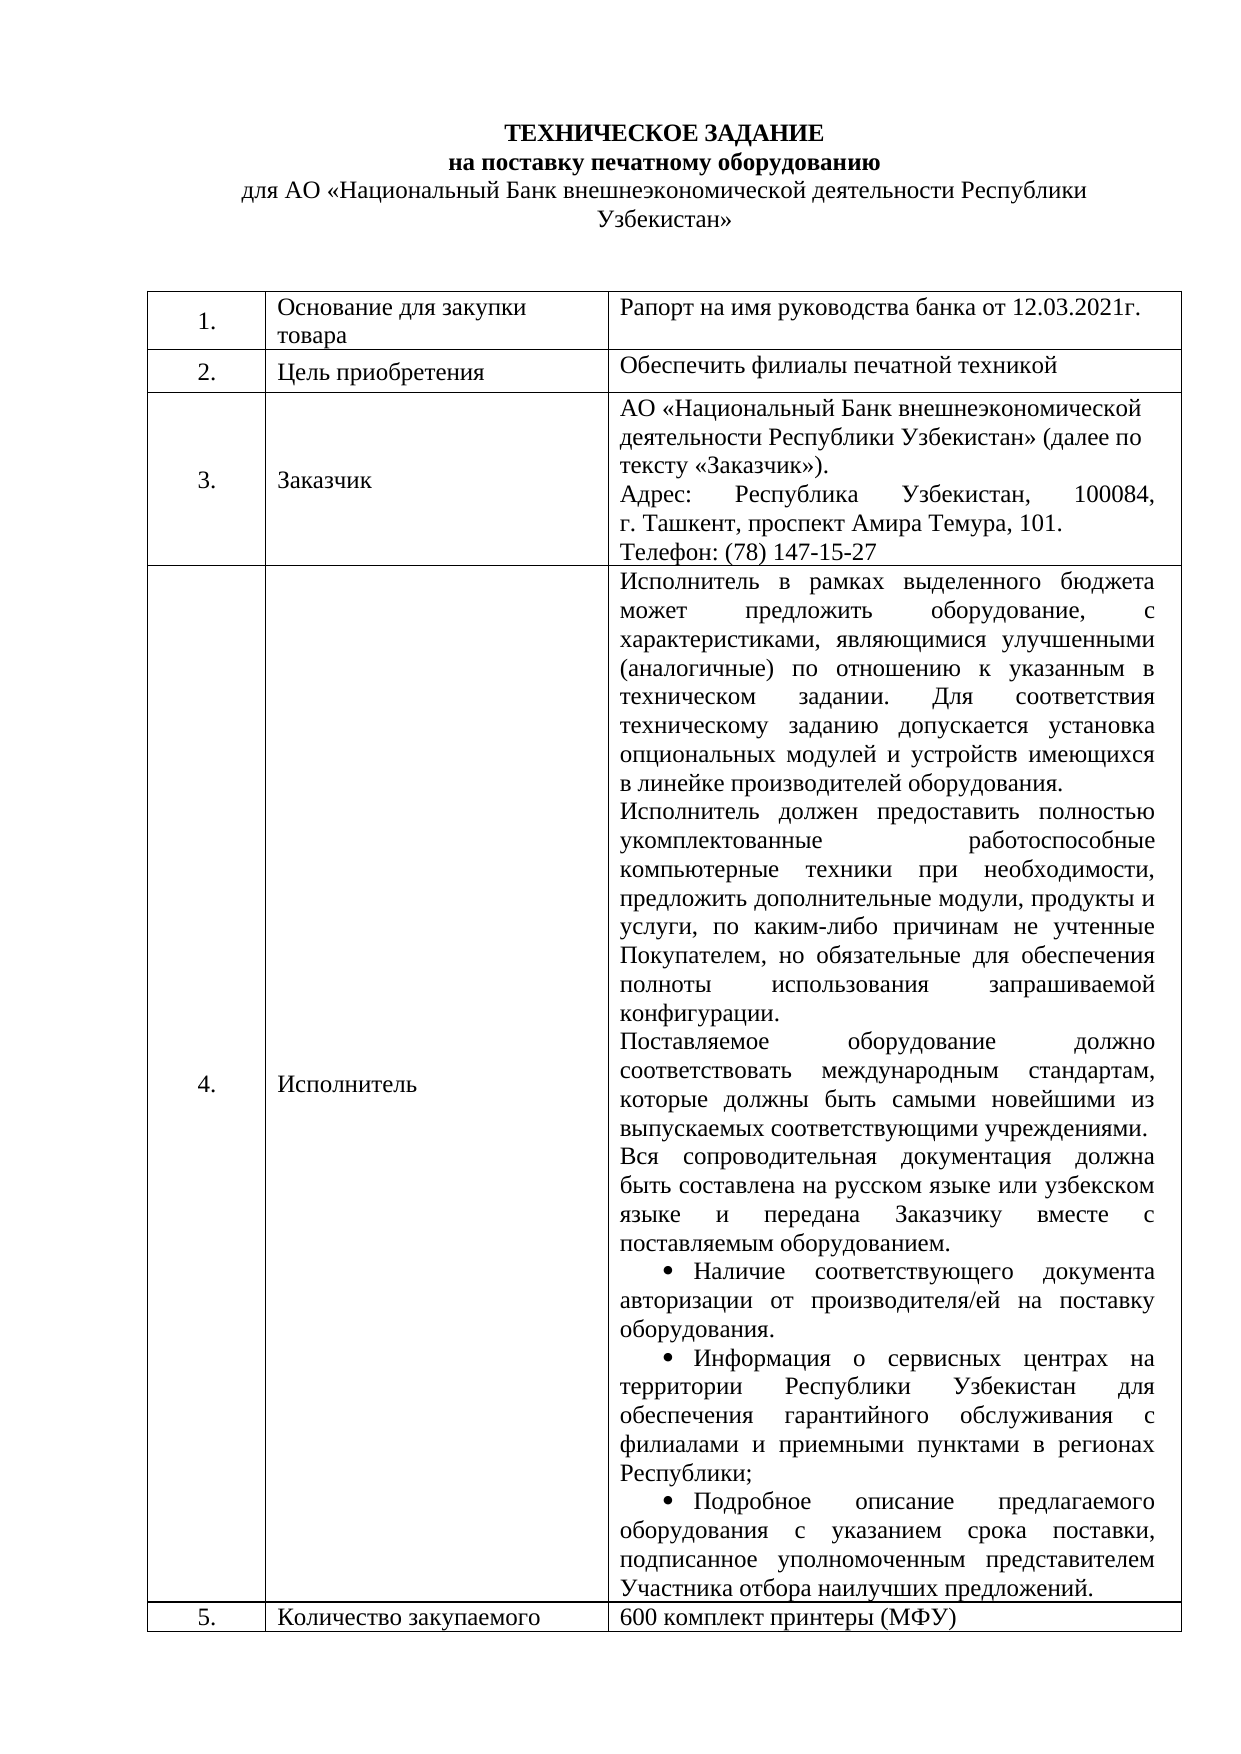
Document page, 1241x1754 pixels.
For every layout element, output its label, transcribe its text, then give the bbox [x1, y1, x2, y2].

table_cell Обеспечить филиалы печатной техникой [609, 350, 1181, 392]
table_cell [609, 1603, 1181, 1631]
table_header Основание для закупки товара [266, 292, 608, 349]
text для АО «Национальный Банк внешнеэкономической деятельности Республики Узбекистан» [177, 176, 1152, 233]
text на поставку печатному оборудованию [177, 147, 1152, 176]
table_cell Заказчик [266, 393, 608, 565]
table_header 1. [148, 292, 265, 349]
table_cell Исполнитель в рамках выделенного бюджета может предложить оборудование, с характеристиками, являющимися улучшенными (аналогичные) по отношению к указанным в техническом задании. Для соответствия техническому заданию допускается установка опциональных модулей и устройств имеющихся в линейке производителей оборудования. Исполнитель должен предоставить полностью укомплектованные работоспособные компьютерные техники при необходимости, предложить дополнительные модули, продукты и услуги, по каким-либо причинам не учтенные Покупателем, но обязательные для обеспечения полноты использования запрашиваемой конфигурации. Поставляемое оборудование должно соответствовать международным стандартам, которые должны быть самыми новейшими из выпускаемых соответствующими учреждениями. Вся сопроводительная документация должна быть составлена на русском языке или узбекском языке и передана Заказчику вместе с поставляемым оборудованием. Наличие соответствующего документа авторизации от производителя/ей на поставку оборудования. Информация о сервисных центрах на территории Республики Узбекистан для обеспечения гарантийного обслуживания с филиалами и приемными пунктами в регионах Республики; Подробное описание предлагаемого оборудования с указанием срока поставки, подписанное уполномоченным представителем Участника отбора наилучших предложений. [609, 566, 1181, 1601]
table_cell 5. [148, 1603, 265, 1631]
text ТЕХНИЧЕСКОЕ ЗАДАНИЕ [177, 118, 1152, 147]
table_cell 3. [148, 393, 265, 565]
table_cell 2. [148, 350, 265, 392]
table_cell Исполнитель [266, 566, 608, 1601]
table_cell АО «Национальный Банк внешнеэкономической деятельности Республики Узбекистан» (далее по тексту «Заказчик»). Адрес: Республика Узбекистан, 100084, г. Ташкент, проспект Амира Темура, 101. Телефон: (78) 147-15-27 [609, 393, 1181, 565]
table_cell 4. [148, 566, 265, 1601]
table_header Рапорт на имя руководства банка от 12.03.2021г. [609, 292, 1181, 349]
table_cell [266, 1603, 608, 1631]
table_cell Цель приобретения [266, 350, 608, 392]
